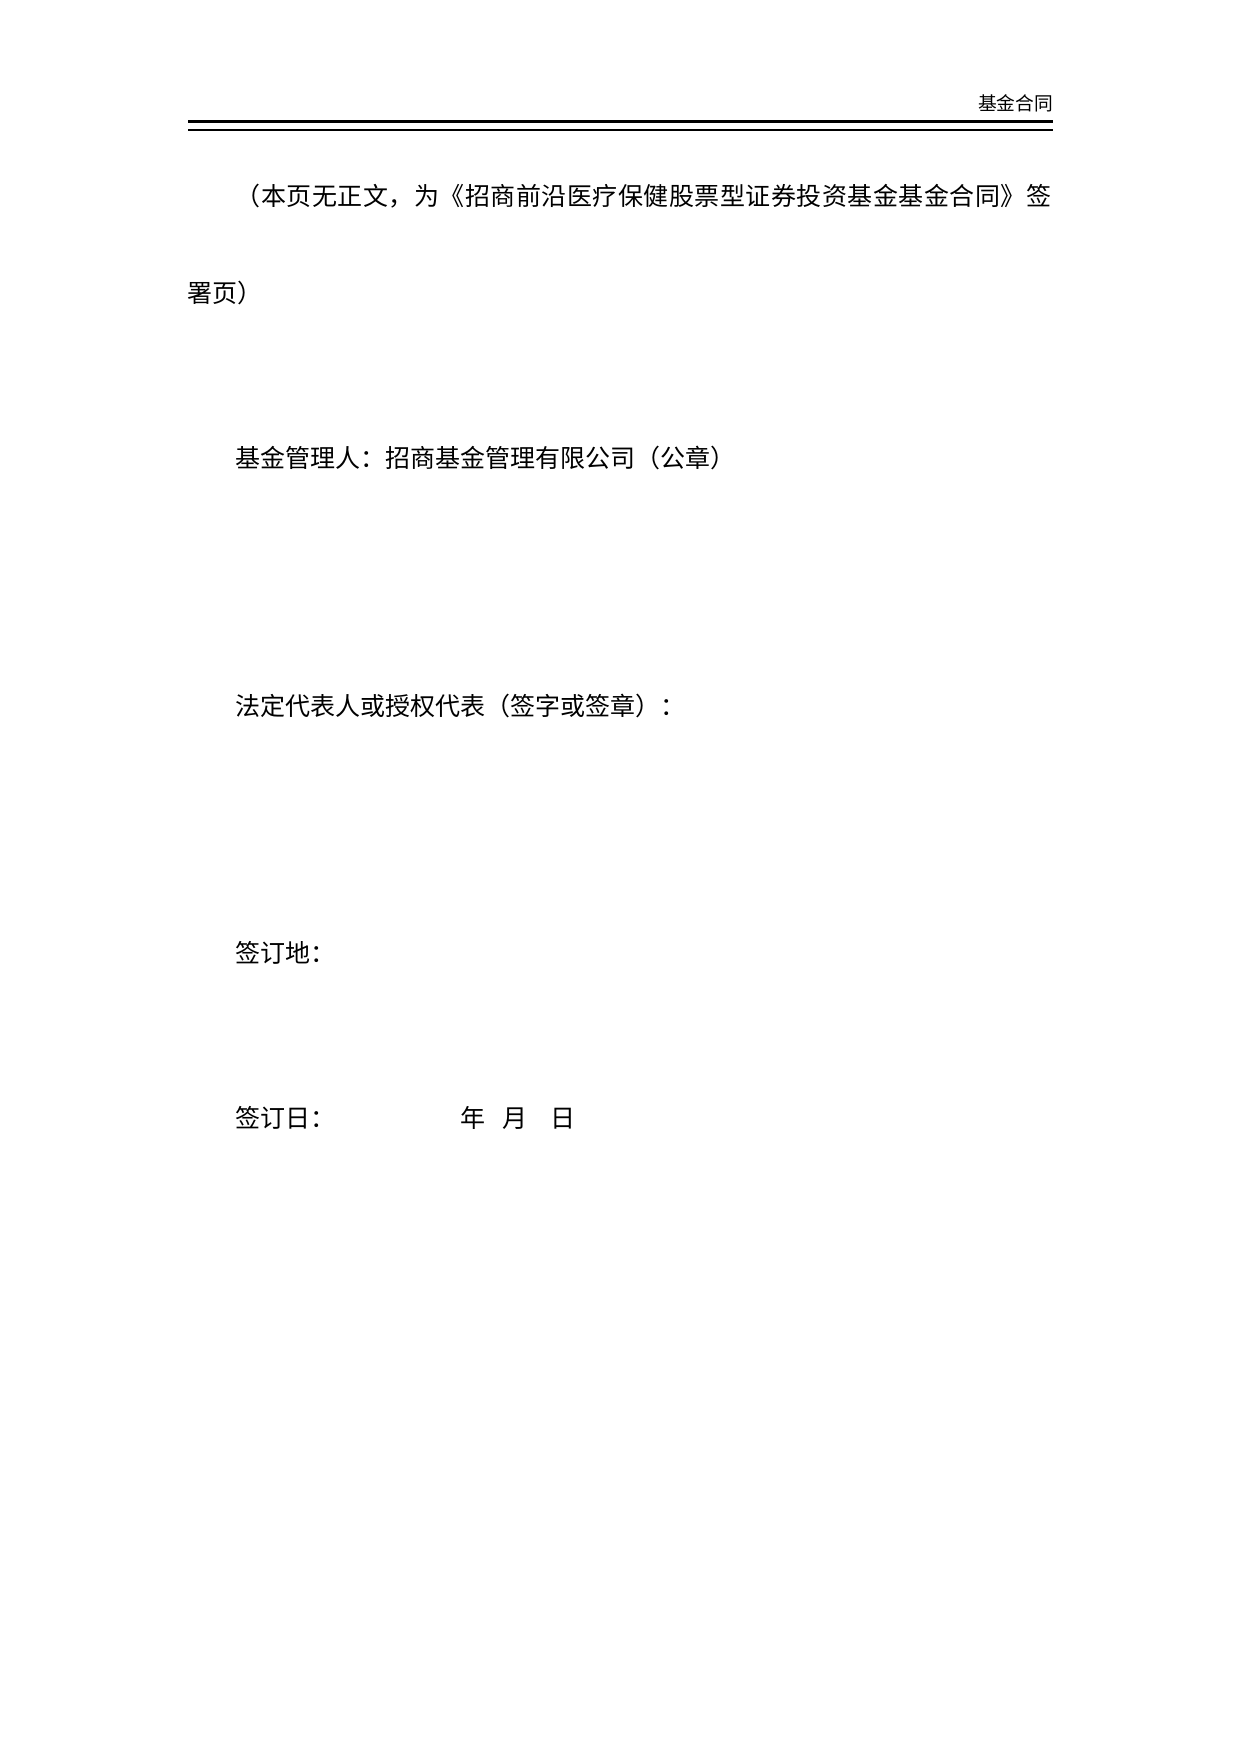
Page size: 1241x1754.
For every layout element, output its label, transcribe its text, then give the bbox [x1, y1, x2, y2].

text 法定代表人或授权代表（签字或签章）： [187, 672, 1053, 737]
text 基金管理人：招商基金管理有限公司（公章） [187, 424, 1053, 489]
text 签订日： 年 月 日 [187, 1084, 1053, 1149]
text 签订地： [187, 919, 1053, 984]
text （本页无正文，为《招商前沿医疗保健股票型证券投资基金基金合同》签署页） [187, 162, 1053, 324]
